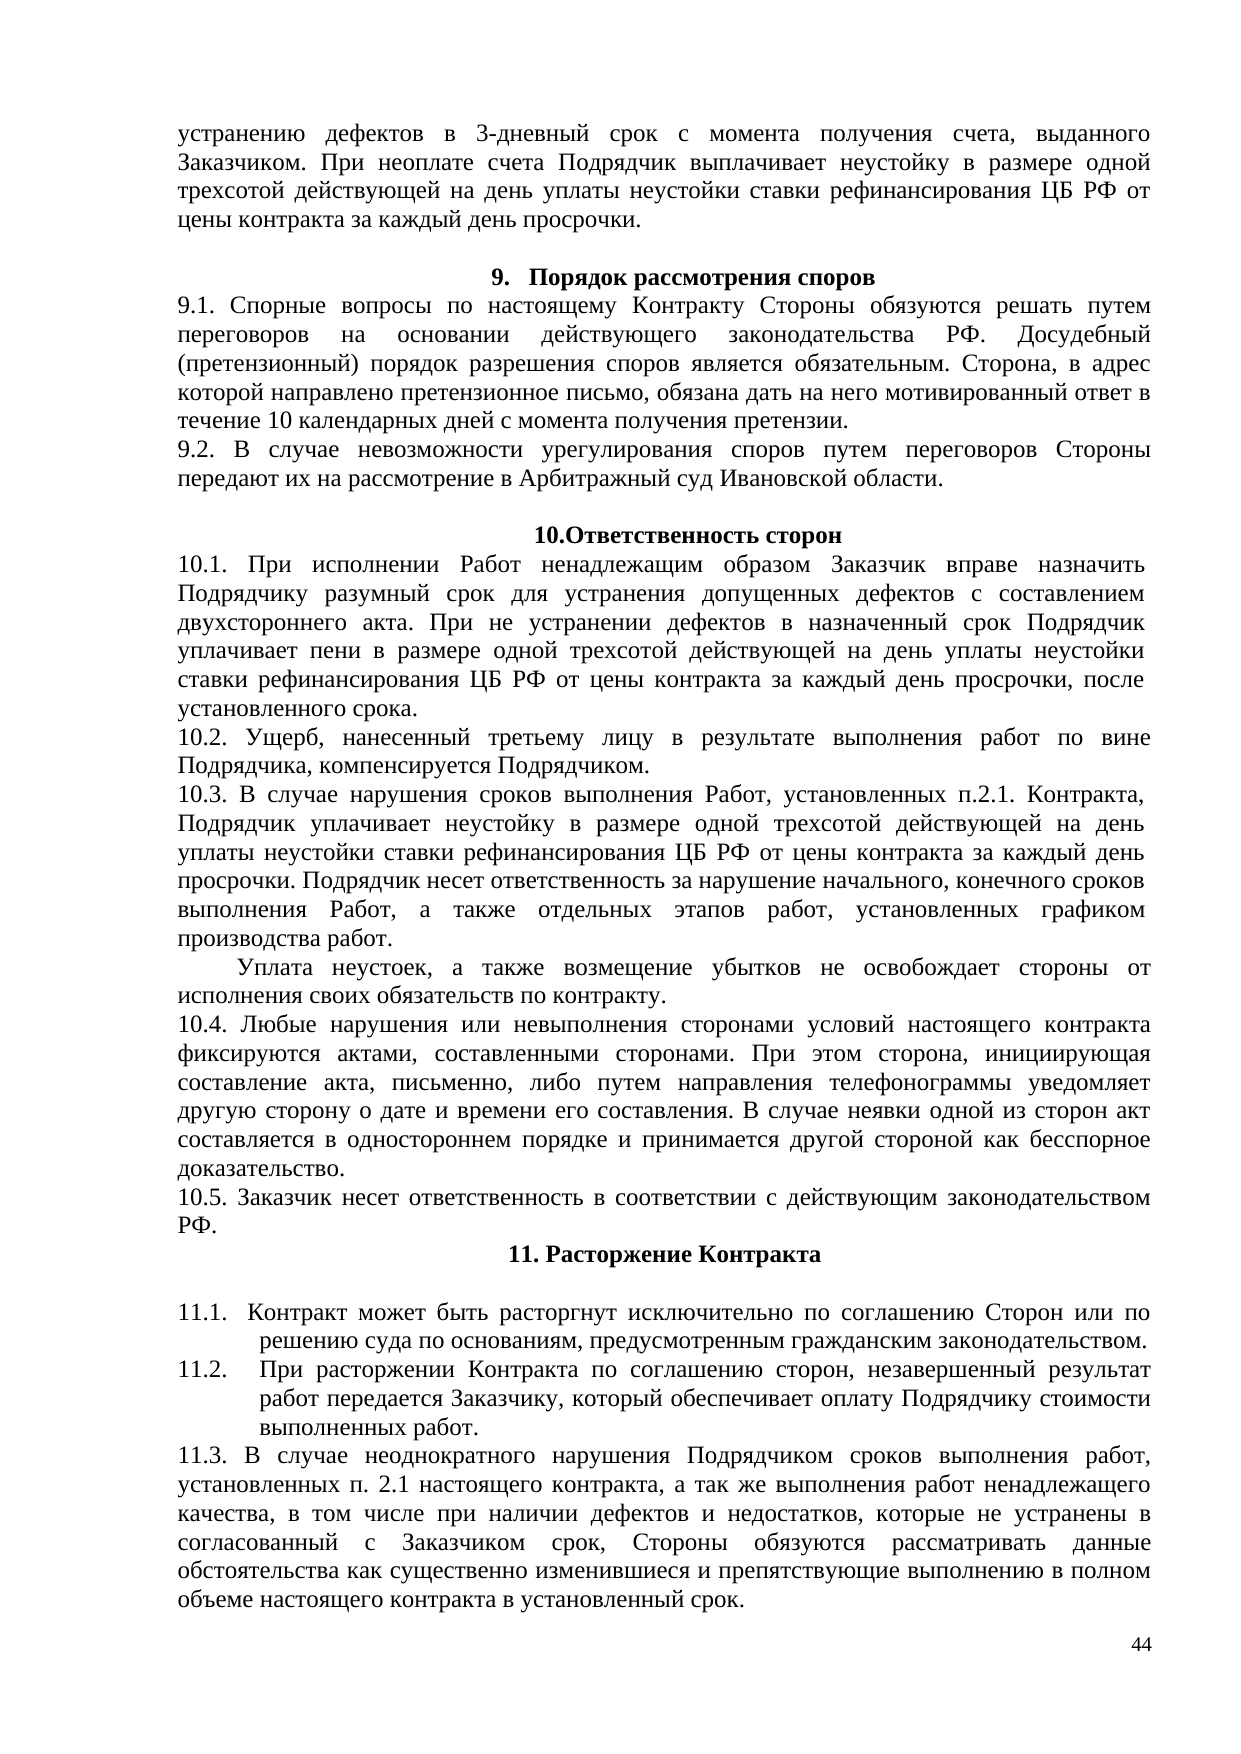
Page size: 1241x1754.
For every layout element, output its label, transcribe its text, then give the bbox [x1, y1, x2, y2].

list Порядок рассмотрения споров [215, 262, 1152, 291]
list При расторжении Контракта по соглашению сторон, незавершенный результат работ передается Заказчику, который обеспечивает оплату Подрядчику стоимости выполненных работ. [177, 1354, 1152, 1441]
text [177, 118, 1152, 233]
text 9.2. В случае невозможности урегулирования споров путем переговоров Стороны передают их на рассмотрение в Арбитражный суд Ивановской области. [177, 434, 1152, 492]
text 11. Расторжение Контракта [177, 1239, 1152, 1268]
list Контракт может быть расторгнут исключительно по соглашению Сторон или по решению суда по основаниям, предусмотренным гражданским законодательством. [177, 1297, 1152, 1354]
text 10.4. Любые нарушения или невыполнения сторонами условий настоящего контракта фиксируются актами, составленными сторонами. При этом сторона, инициирующая составление акта, письменно, либо путем направления телефонограммы уведомляет другую сторону о дате и времени его составления. В случае неявки одной из сторон акт составляется в одностороннем порядке и принимается другой стороной как бесспорное доказательство. [177, 1009, 1152, 1182]
text 10.5. Заказчик несет ответственность в соответствии с действующим законодательством РФ. [177, 1182, 1152, 1239]
text 10.3. В случае нарушения сроков выполнения Работ, установленных п.2.1. Контракта, Подрядчик уплачивает неустойку в размере одной трехсотой действующей на день уплаты неустойки ставки рефинансирования ЦБ РФ от цены контракта за каждый день просрочки. Подрядчик несет ответственность за нарушение начального, конечного сроков выполнения Работ, а также отдельных этапов работ, установленных графиком производства работ. [177, 779, 1146, 952]
text 9.1. Спорные вопросы по настоящему Контракту Стороны обязуются решать путем переговоров на основании действующего законодательства РФ. Досудебный (претензионный) порядок разрешения споров является обязательным. Сторона, в адрес которой направлено претензионное письмо, обязана дать на него мотивированный ответ в течение 10 календарных дней с момента получения претензии. [177, 291, 1152, 434]
text 10.Ответственность сторон [533, 521, 1152, 549]
text Уплата неустоек, а также возмещение убытков не освобождает стороны от исполнения своих обязательств по контракту. [177, 952, 1152, 1009]
text 11.3. В случае неоднократного нарушения Подрядчиком сроков выполнения работ, установленных п. 2.1 настоящего контракта, а так же выполнения работ ненадлежащего качества, в том числе при наличии дефектов и недостатков, которые не устранены в согласованный с Заказчиком срок, Стороны обязуются рассматривать данные обстоятельства как существенно изменившиеся и препятствующие выполнению в полном объеме настоящего контракта в установленный срок. [177, 1441, 1152, 1613]
text 10.1. При исполнении Работ ненадлежащим образом Заказчик вправе назначить Подрядчику разумный срок для устранения допущенных дефектов с составлением двухстороннего акта. При не устранении дефектов в назначенный срок Подрядчик уплачивает пени в размере одной трехсотой действующей на день уплаты неустойки ставки рефинансирования ЦБ РФ от цены контракта за каждый день просрочки, после установленного срока. [177, 549, 1146, 722]
text 10.2. Ущерб, нанесенный третьему лицу в результате выполнения работ по вине Подрядчика, компенсируется Подрядчиком. [177, 722, 1152, 779]
